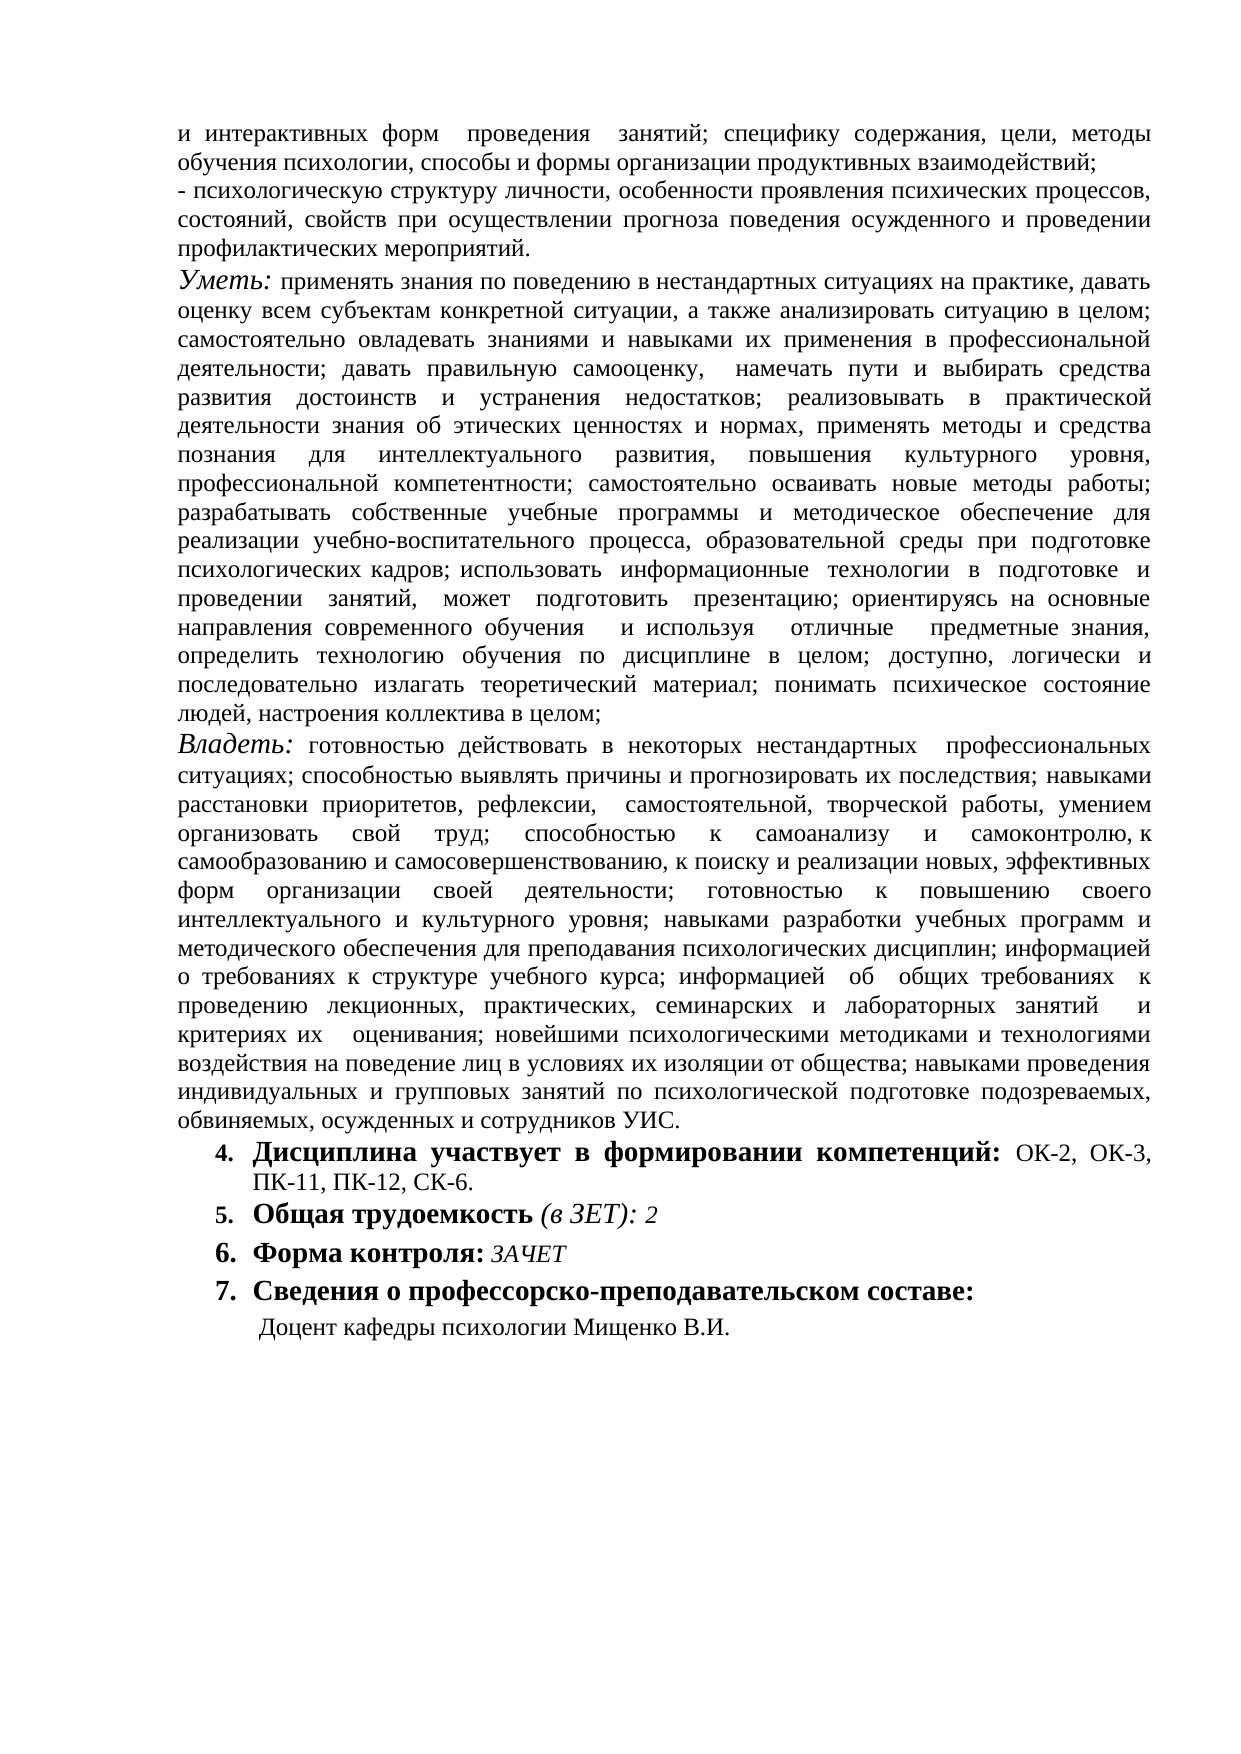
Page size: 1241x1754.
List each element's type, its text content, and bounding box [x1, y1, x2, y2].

text Владеть: готовностью действовать в некоторых нестандартных профессиональных ситуациях; способностью выявлять причины и прогнозировать их последствия; навыками расстановки приоритетов, рефлексии, самостоятельной, творческой работы, умением организовать свой труд; способностью к самоанализу и самоконтролю, к самообразованию и самосовершенствованию, к поиску и реализации новых, эффективных форм организации своей деятельности; готовностью к повышению своего интеллектуального и культурного уровня; навыками разработки учебных программ и методического обеспечения для преподавания психологических дисциплин; информацией о требованиях к структуре учебного курса; информацией об общих требованиях к проведению лекционных, практических, семинарских и лабораторных занятий и критериях их оценивания; новейшими психологическими методиками и технологиями воздействия на поведение лиц в условиях их изоляции от общества; навыками проведения индивидуальных и групповых занятий по психологической подготовке подозреваемых, обвиняемых, осужденных и сотрудников УИС. [177, 904, 1152, 1134]
text Доцент кафедры психологии Мищенко В.И. [177, 1312, 1152, 1341]
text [177, 118, 1152, 176]
text Владеть: готовностью действовать в некоторых нестандартных профессиональных ситуациях; способностью выявлять причины и прогнозировать их последствия; навыками расстановки приоритетов, рефлексии, самостоятельной, творческой работы, умением организовать свой труд; способностью к самоанализу и самоконтролю, к самообразованию и самосовершенствованию, к поиску и реализации новых, эффективных форм организации своей деятельности; готовностью к повышению своего интеллектуального и культурного уровня; навыками разработки учебных программ и методического обеспечения для преподавания психологических дисциплин; информацией о требованиях к структуре учебного курса; информацией об общих требованиях к проведению лекционных, практических, семинарских и лабораторных занятий и критериях их оценивания; новейшими психологическими методиками и технологиями воздействия на поведение лиц в условиях их изоляции от общества; навыками проведения индивидуальных и групповых занятий по психологической подготовке подозреваемых, обвиняемых, осужденных и сотрудников УИС. [177, 727, 1152, 875]
list Дисциплина участвует в формировании компетенций: ОК-2, ОК-3, ПК-11, ПК-12, СК-6. [215, 1134, 1152, 1196]
list Сведения о профессорско-преподавательском составе: [215, 1273, 1152, 1307]
text Уметь: применять знания по поведению в нестандартных ситуациях на практике, давать оценку всем субъектам конкретной ситуации, а также анализировать ситуацию в целом; самостоятельно овладевать знаниями и навыками их применения в профессиональной деятельности; давать правильную самооценку, намечать пути и выбирать средства развития достоинств и устранения недостатков; реализовывать в практической деятельности знания об этических ценностях и нормах, применять методы и средства познания для интеллектуального развития, повышения культурного уровня, профессиональной компетентности; самостоятельно осваивать новые методы работы; разрабатывать собственные учебные программы и методическое обеспечение для реализации учебно-воспитательного процесса, образовательной среды при подготовке психологических кадров; использовать информационные технологии в подготовке и проведении занятий, может подготовить презентацию; ориентируясь на основные направления современного обучения и используя отличные предметные знания, определить технологию обучения по дисциплине в целом; доступно, логически и последовательно излагать теоретический материал; понимать психическое состояние людей, настроения коллектива в целом; [177, 262, 1152, 727]
list Форма контроля: ЗАЧЕТ [215, 1235, 1152, 1268]
list Общая трудоемкость (в ЗЕТ): 2 [215, 1196, 1152, 1230]
text - психологическую структуру личности, особенности проявления психических процессов, состояний, свойств при осуществлении прогноза поведения осужденного и проведении профилактических мероприятий. [177, 176, 1152, 262]
